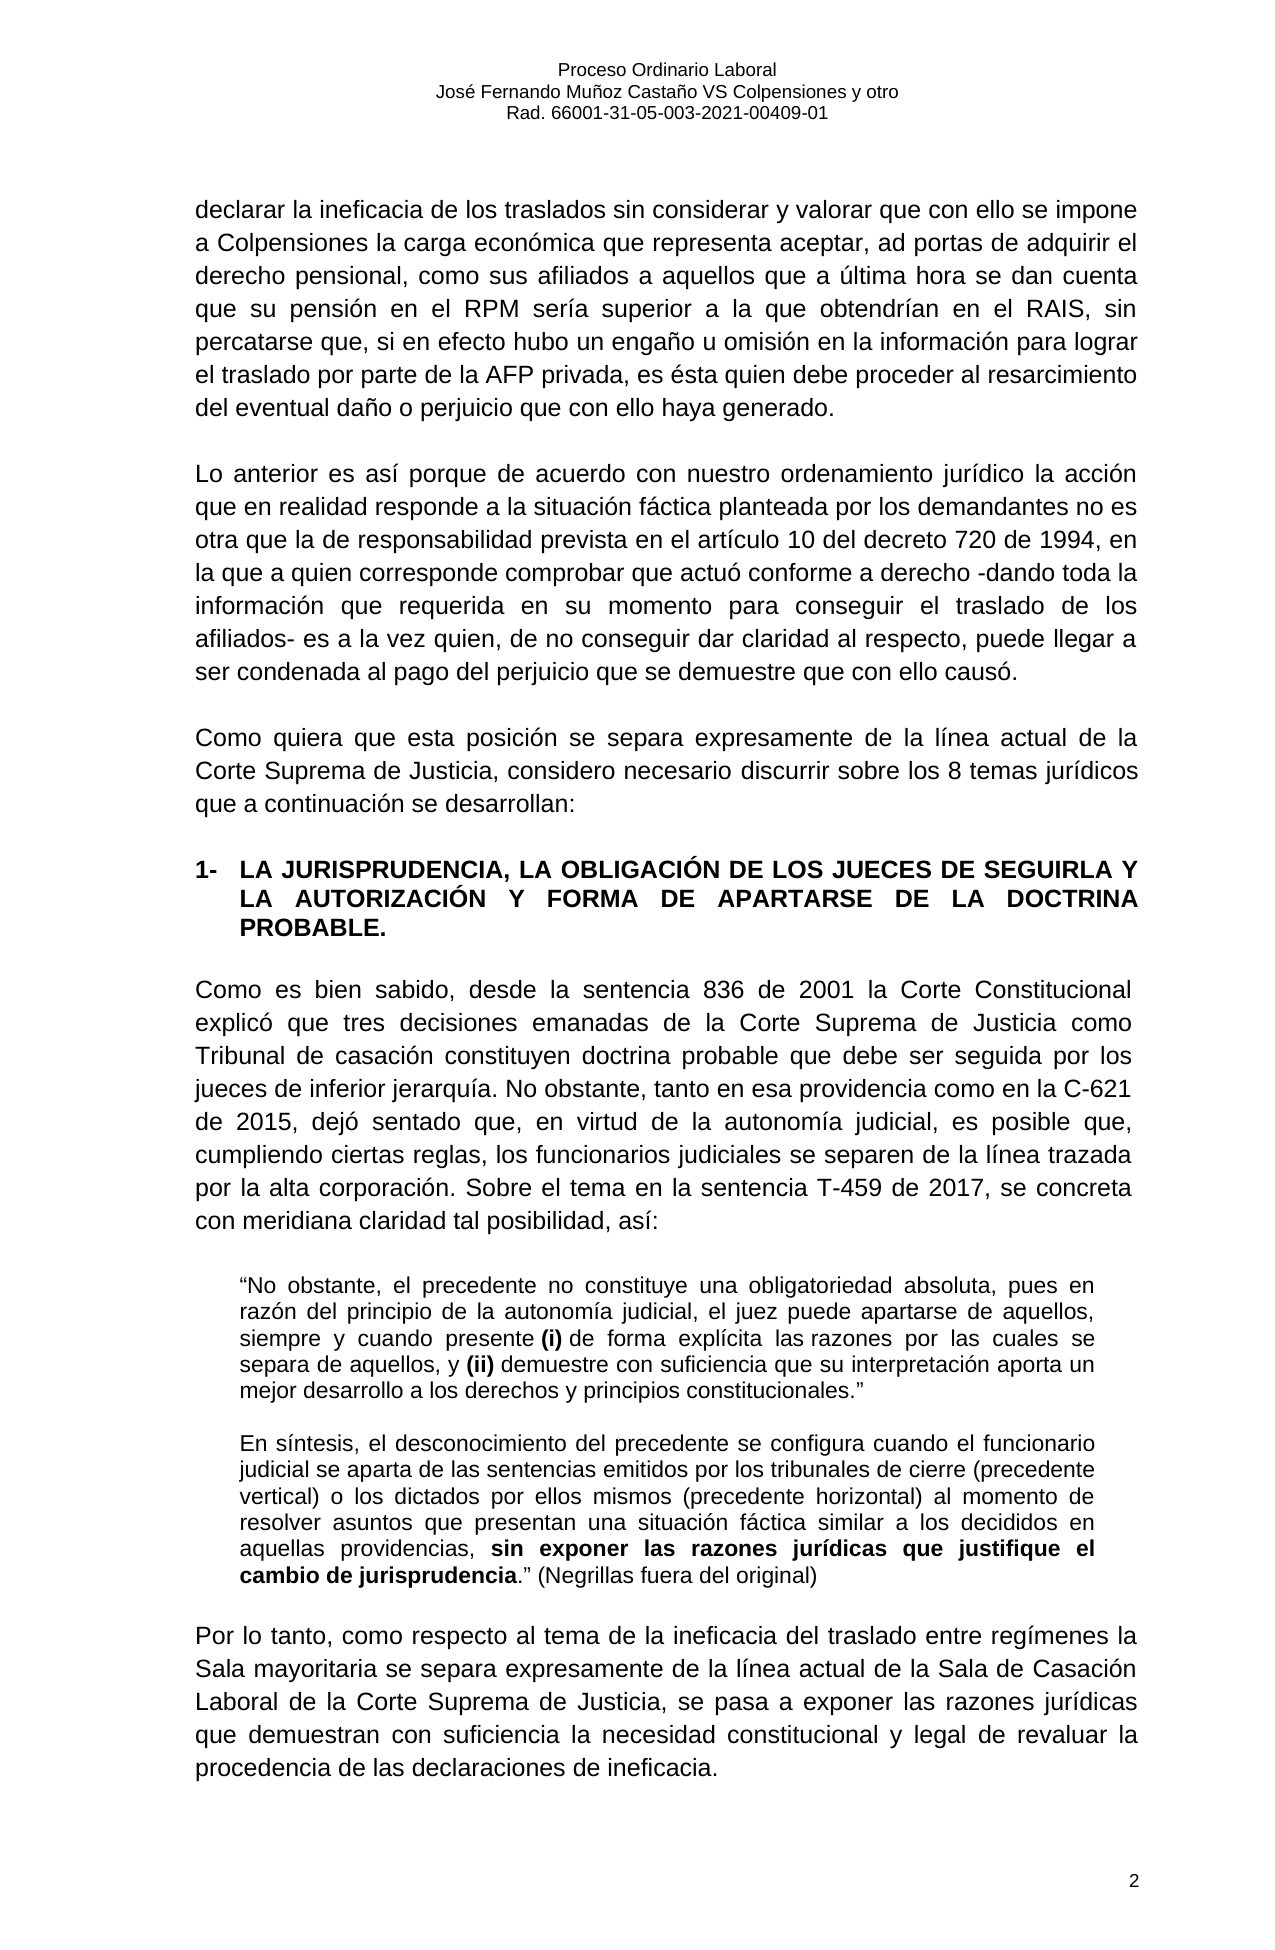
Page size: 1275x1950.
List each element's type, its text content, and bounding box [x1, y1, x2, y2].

text Como quiera que esta posición se separa expresamente de la línea actual de la Corte Suprema de Justicia, considero necesario discurrir sobre los 8 temas jurídicos que a continuación se desarrollan: [195, 723, 1139, 818]
list LA JURISPRUDENCIA, LA OBLIGACIÓN DE LOS JUECES DE SEGUIRLA Y LA AUTORIZACIÓN Y FORMA DE APARTARSE DE LA DOCTRINA PROBABLE. [195, 855, 1139, 942]
text Lo anterior es así porque de acuerdo con nuestro ordenamiento jurídico la acción que en realidad responde a la situación fáctica planteada por los demandantes no es otra que la de responsabilidad prevista en el artículo 10 del decreto 720 de 1994, en la que a quien corresponde comprobar que actuó conforme a derecho -dando toda la información que requerida en su momento para conseguir el traslado de los afiliados- es a la vez quien, de no conseguir dar claridad al respecto, puede llegar a ser condenada al pago del perjuicio que se demuestre que con ello causó. [195, 459, 1139, 686]
text En síntesis, el desconocimiento del precedente se configura cuando el funcionario judicial se aparta de las sentencias emitidos por los tribunales de cierre (precedente vertical) o los dictados por ellos mismos (precedente horizontal) al momento de resolver asuntos que presentan una situación fáctica similar a los decididos en aquellas providencias, sin exponer las razones jurídicas que justifique el cambio de jurisprudencia.” (Negrillas fuera del original) [239, 1430, 1095, 1588]
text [195, 195, 1139, 422]
text “No obstante, el precedente no constituye una obligatoriedad absoluta, pues en razón del principio de la autonomía judicial, el juez puede apartarse de aquellos, siempre y cuando presente (i) de forma explícita las razones por las cuales se separa de aquellos, y (ii) demuestre con suficiencia que su interpretación aporta un mejor desarrollo a los derechos y principios constitucionales.” [239, 1272, 1095, 1403]
text Por lo tanto, como respecto al tema de la ineficacia del traslado entre regímenes la Sala mayoritaria se separa expresamente de la línea actual de la Sala de Casación Laboral de la Corte Suprema de Justicia, se pasa a exponer las razones jurídicas que demuestran con suficiencia la necesidad constitucional y legal de revaluar la procedencia de las declaraciones de ineficacia. [195, 1621, 1139, 1782]
text Como es bien sabido, desde la sentencia 836 de 2001 la Corte Constitucional explicó que tres decisiones emanadas de la Corte Suprema de Justicia como Tribunal de casación constituyen doctrina probable que debe ser seguida por los jueces de inferior jerarquía. No obstante, tanto en esa providencia como en la C-621 de 2015, dejó sentado que, en virtud de la autonomía judicial, es posible que, cumpliendo ciertas reglas, los funcionarios judiciales se separen de la línea trazada por la alta corporación. Sobre el tema en la sentencia T-459 de 2017, se concreta con meridiana claridad tal posibilidad, así: [195, 974, 1134, 1234]
